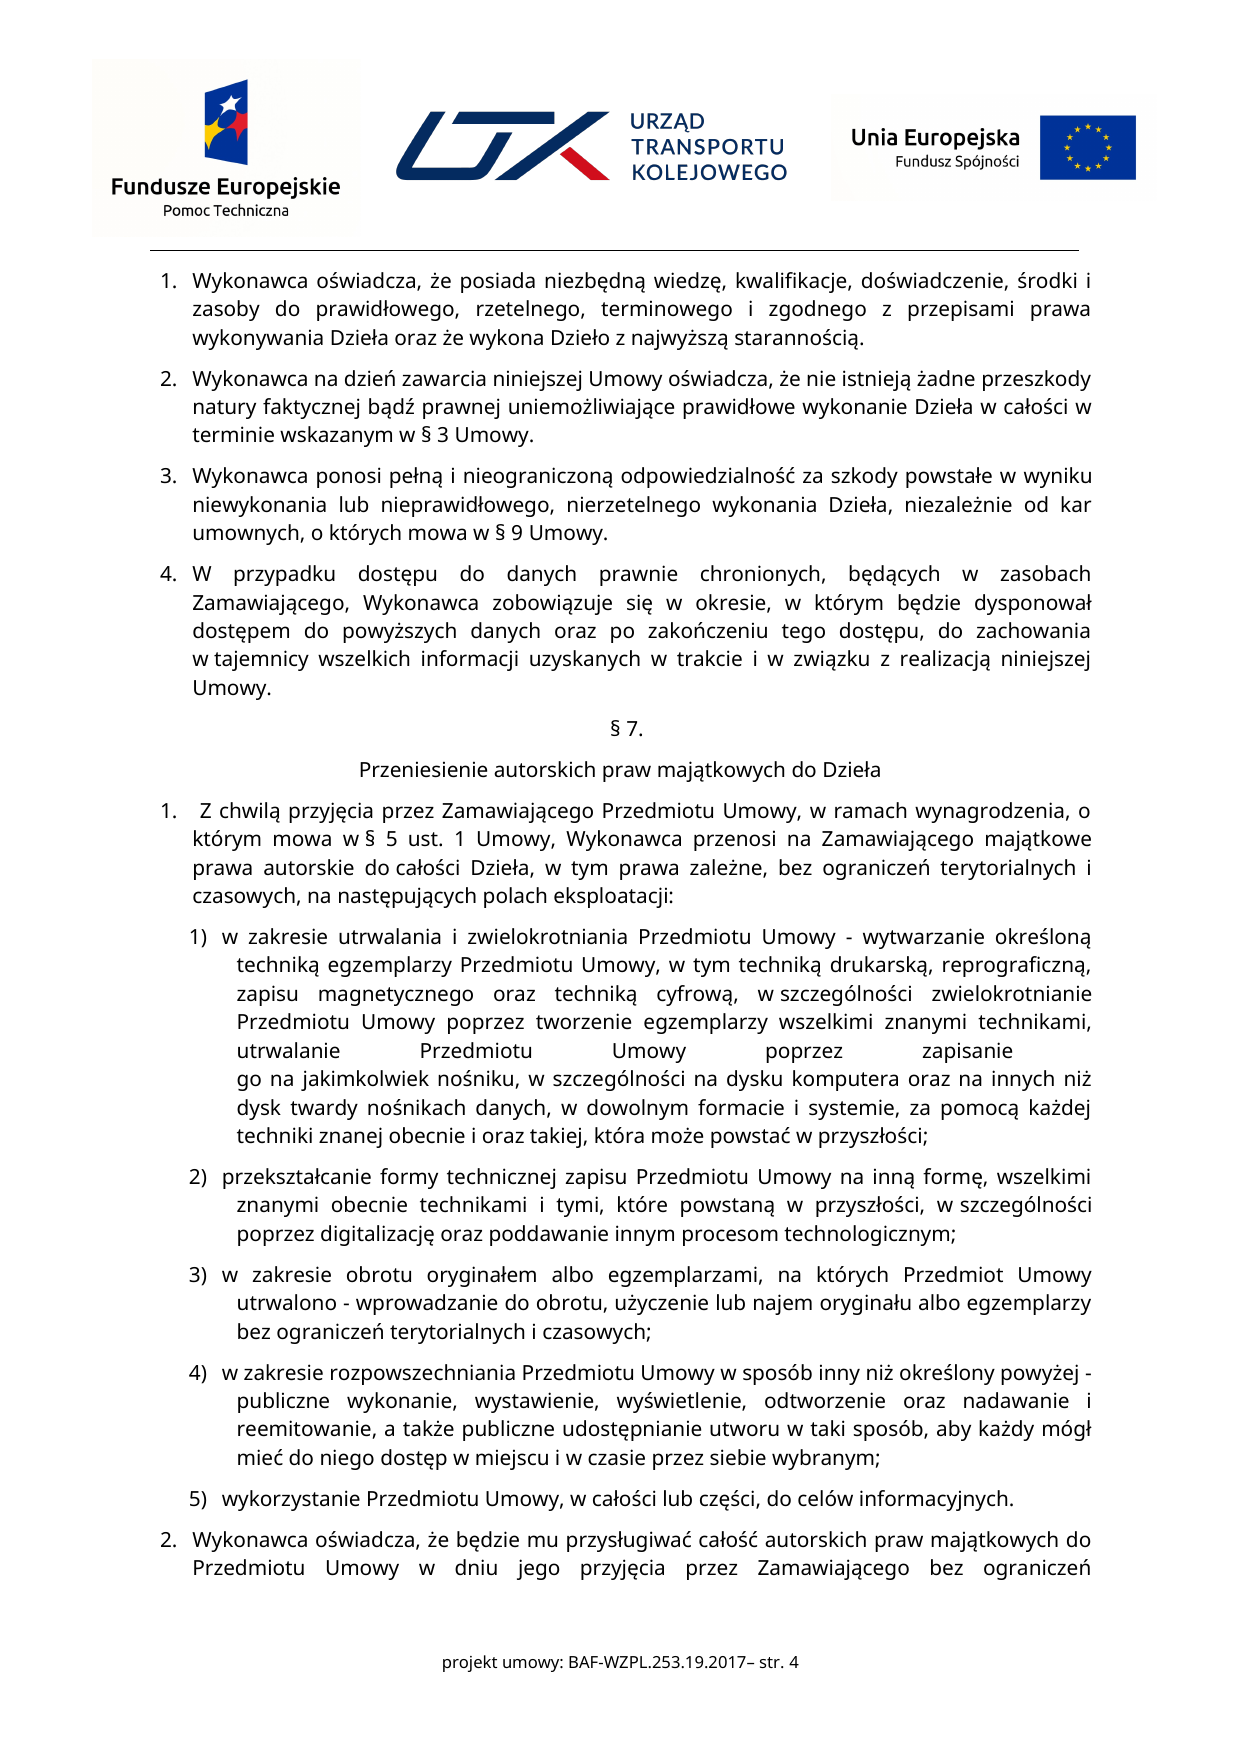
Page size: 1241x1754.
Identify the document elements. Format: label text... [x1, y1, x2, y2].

text wykorzystanie Przedmiotu Umowy, w całości lub części, do celów informacyjnych. [207, 1484, 1092, 1512]
text w zakresie rozpowszechniania Przedmiotu Umowy w sposób inny niż określony powyżej - publiczne wykonanie, wystawienie, wyświetlenie, odtworzenie oraz nadawanie i reemitowanie, a także publiczne udostępnianie utworu w taki sposób, aby każdy mógł mieć do niego dostęp w miejscu i w czasie przez siebie wybranym; [207, 1358, 1092, 1471]
text przekształcanie formy technicznej zapisu Przedmiotu Umowy na inną formę, wszelkimi znanymi obecnie technikami i tymi, które powstaną w przyszłości, w szczególności poprzez digitalizację oraz poddawanie innym procesom technologicznym; [207, 1162, 1092, 1247]
text W przypadku dostępu do danych prawnie chronionych, będących w zasobach Zamawiającego, Wykonawca zobowiązuje się w okresie, w którym będzie dysponował dostępem do powyższych danych oraz po zakończeniu tego dostępu, do zachowania w tajemnicy wszelkich informacji uzyskanych w trakcie i w związku z realizacją niniejszej Umowy. [177, 559, 1092, 701]
text Wykonawca na dzień zawarcia niniejszej Umowy oświadcza, że nie istnieją żadne przeszkody natury faktycznej bądź prawnej uniemożliwiające prawidłowe wykonanie Dzieła w całości w terminie wskazanym w § 3 Umowy. [177, 364, 1092, 449]
text Przeniesienie autorskich praw majątkowych do Dzieła [148, 755, 1092, 783]
text w zakresie utrwalania i zwielokrotniania Przedmiotu Umowy - wytwarzanie określoną techniką egzemplarzy Przedmiotu Umowy, w tym techniką drukarską, reprograficzną, zapisu magnetycznego oraz techniką cyfrową, w szczególności zwielokrotnianie Przedmiotu Umowy poprzez tworzenie egzemplarzy wszelkimi znanymi technikami, utrwalanie Przedmiotu Umowy poprzez zapisanie go na jakimkolwiek nośniku, w szczególności na dysku komputera oraz na innych niż dysk twardy nośnikach danych, w dowolnym formacie i systemie, za pomocą każdej techniki znanej obecnie i oraz takiej, która może powstać w przyszłości; [207, 922, 1092, 1149]
picture [380, 103, 800, 192]
picture [92, 59, 361, 237]
text Wykonawca oświadcza, że posiada niezbędną wiedzę, kwalifikacje, doświadczenie, środki i zasoby do prawidłowego, rzetelnego, terminowego i zgodnego z przepisami prawa wykonywania Dzieła oraz że wykona Dzieło z najwyższą starannością. [177, 266, 1092, 351]
text Z chwilą przyjęcia przez Zamawiającego Przedmiotu Umowy, w ramach wynagrodzenia, o którym mowa w § 5 ust. 1 Umowy, Wykonawca przenosi na Zamawiającego majątkowe prawa autorskie do całości Dzieła, w tym prawa zależne, bez ograniczeń terytorialnych i czasowych, na następujących polach eksploatacji: [177, 796, 1092, 909]
text Wykonawca ponosi pełną i nieograniczoną odpowiedzialność za szkody powstałe w wyniku niewykonania lub nieprawidłowego, nierzetelnego wykonania Dzieła, niezależnie od kar umownych, o których mowa w § 9 Umowy. [177, 461, 1092, 547]
picture [831, 94, 1157, 201]
text w zakresie obrotu oryginałem albo egzemplarzami, na których Przedmiot Umowy utrwalono - wprowadzanie do obrotu, użyczenie lub najem oryginału albo egzemplarzy bez ograniczeń terytorialnych i czasowych; [207, 1260, 1092, 1345]
